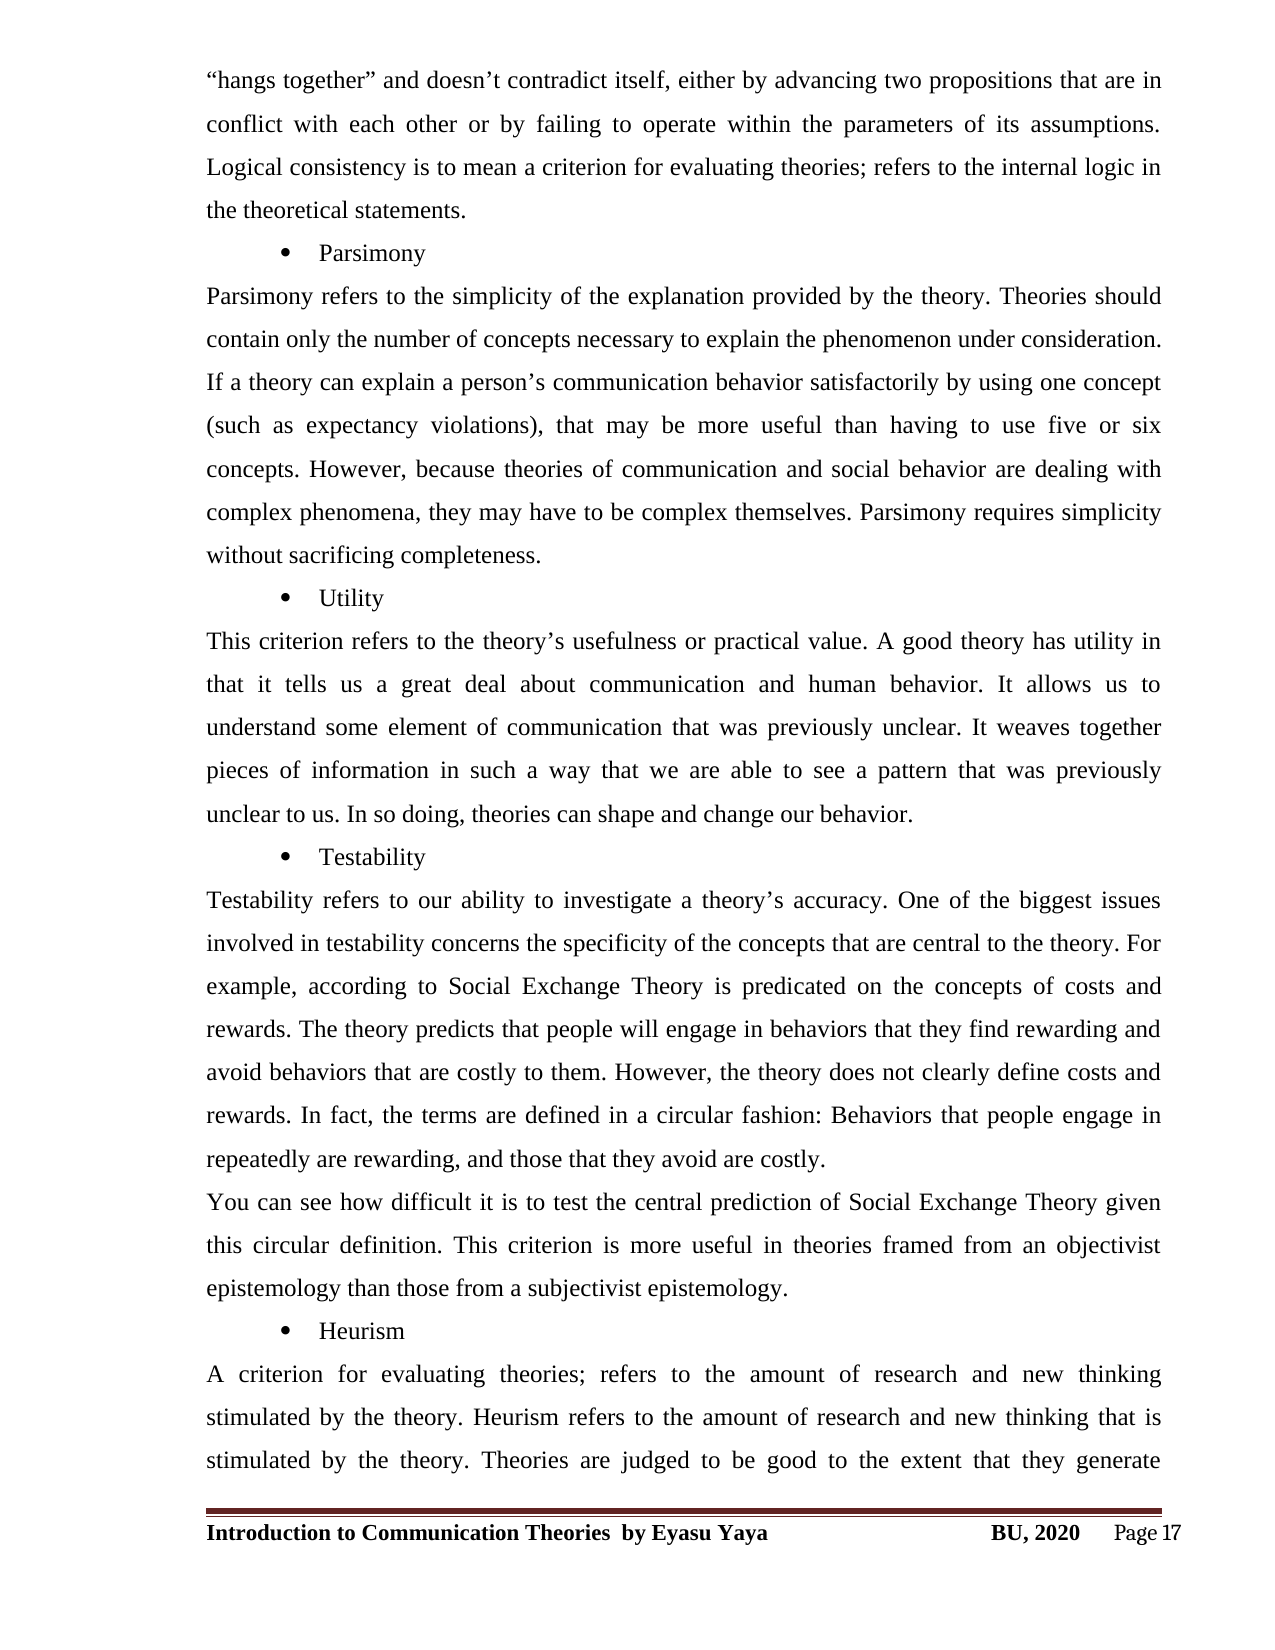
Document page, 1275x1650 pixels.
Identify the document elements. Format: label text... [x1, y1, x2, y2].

list Heurism [281, 1316, 1162, 1345]
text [206, 66, 1162, 224]
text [206, 1359, 1162, 1474]
text This criterion refers to the theory’s usefulness or practical value. A good theory has utility in that it tells us a great deal about communication and human behavior. It allows us to understand some element of communication that was previously unclear. It weaves together pieces of information in such a way that we are able to see a pattern that was previously unclear to us. In so doing, theories can shape and change our behavior. [206, 626, 1162, 827]
text You can see how difficult it is to test the central prediction of Social Exchange Theory given this circular definition. This criterion is more useful in theories framed from an objectivist epistemology than those from a subjectivist epistemology. [206, 1187, 1162, 1302]
text Parsimony refers to the simplicity of the explanation provided by the theory. Theories should contain only the number of concepts necessary to explain the phenomenon under consideration. If a theory can explain a person’s communication behavior satisfactorily by using one concept (such as expectancy violations), that may be more useful than having to use five or six concepts. However, because theories of communication and social behavior are dealing with complex phenomena, they may have to be complex themselves. Parsimony requires simplicity without sacrificing completeness. [206, 281, 1162, 569]
text Testability refers to our ability to investigate a theory’s accuracy. One of the biggest issues involved in testability concerns the specificity of the concepts that are central to the theory. For example, according to Social Exchange Theory is predicated on the concepts of costs and rewards. The theory predicts that people will engage in behaviors that they find rewarding and avoid behaviors that are costly to them. However, the theory does not clearly define costs and rewards. In fact, the terms are defined in a circular fashion: Behaviors that people engage in repeatedly are rewarding, and those that they avoid are costly. [206, 885, 1162, 1172]
list Utility [281, 583, 1162, 612]
list Testability [281, 842, 1162, 871]
list Parsimony [281, 238, 1162, 267]
